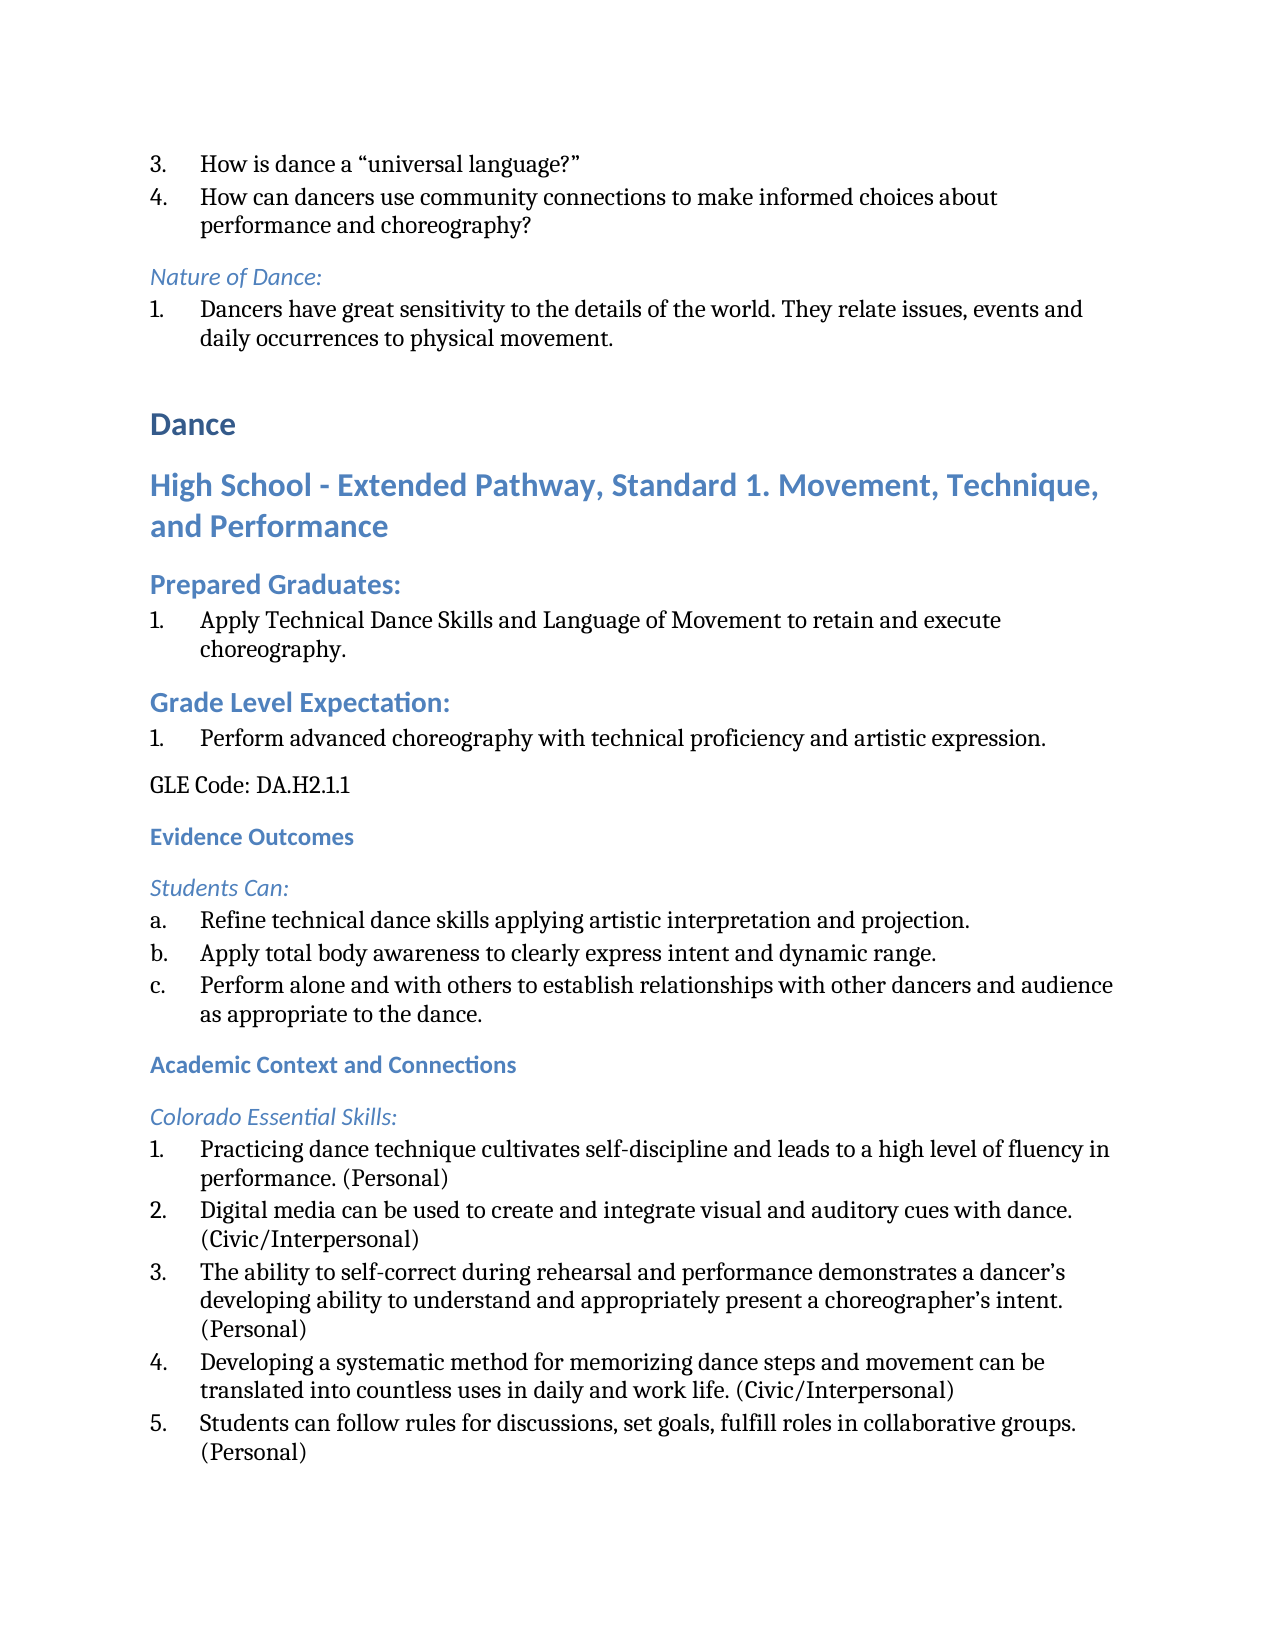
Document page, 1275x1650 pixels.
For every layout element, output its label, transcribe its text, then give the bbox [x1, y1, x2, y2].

subtitle Prepared Graduates: [150, 566, 1125, 602]
list Apply Technical Dance Skills and Language of Movement to retain and execute choreography. [150, 606, 1125, 663]
list How is dance a “universal language?” [150, 150, 1125, 179]
subtitle Nature of Dance: [150, 261, 1125, 291]
list Dancers have great sensitivity to the details of the world. They relate issues, events and daily occurrences to physical movement. [150, 295, 1125, 353]
list Refine technical dance skills applying artistic interpretation and projection. [150, 906, 1125, 935]
subtitle Grade Level Expectation: [150, 684, 1125, 720]
subtitle Dance [150, 403, 1125, 443]
list Digital media can be used to create and integrate visual and auditory cues with dance. (Civic/Interpersonal) [150, 1196, 1125, 1254]
subtitle Students Can: [150, 872, 1125, 902]
subtitle Colorado Essential Skills: [150, 1101, 1125, 1131]
list Students can follow rules for discussions, set goals, fulfill roles in collaborative groups. (Personal) [150, 1409, 1125, 1466]
list The ability to self-correct during rehearsal and performance demonstrates a dancer’s developing ability to understand and appropriately present a choreographer’s intent. (Personal) [150, 1258, 1125, 1344]
list Developing a systematic method for memorizing dance steps and movement can be translated into countless uses in daily and work life. (Civic/Interpersonal) [150, 1348, 1125, 1405]
subtitle High School - Extended Pathway, Standard 1. Movement, Technique, and Performance [150, 464, 1125, 546]
list How can dancers use community connections to make informed choices about performance and choreography? [150, 182, 1125, 240]
list Perform advanced choreography with technical proficiency and artistic expression. [150, 723, 1125, 752]
text GLE Code: DA.H2.1.1 [150, 771, 1125, 800]
list Perform alone and with others to establish relationships with other dancers and audience as appropriate to the dance. [150, 971, 1125, 1029]
list Apply total body awareness to clearly express intent and dynamic range. [150, 939, 1125, 967]
list Practicing dance technique cultivates self-discipline and leads to a high level of fluency in performance. (Personal) [150, 1135, 1125, 1193]
subtitle Academic Context and Connections [150, 1049, 1125, 1080]
subtitle Evidence Outcomes [150, 821, 1125, 851]
